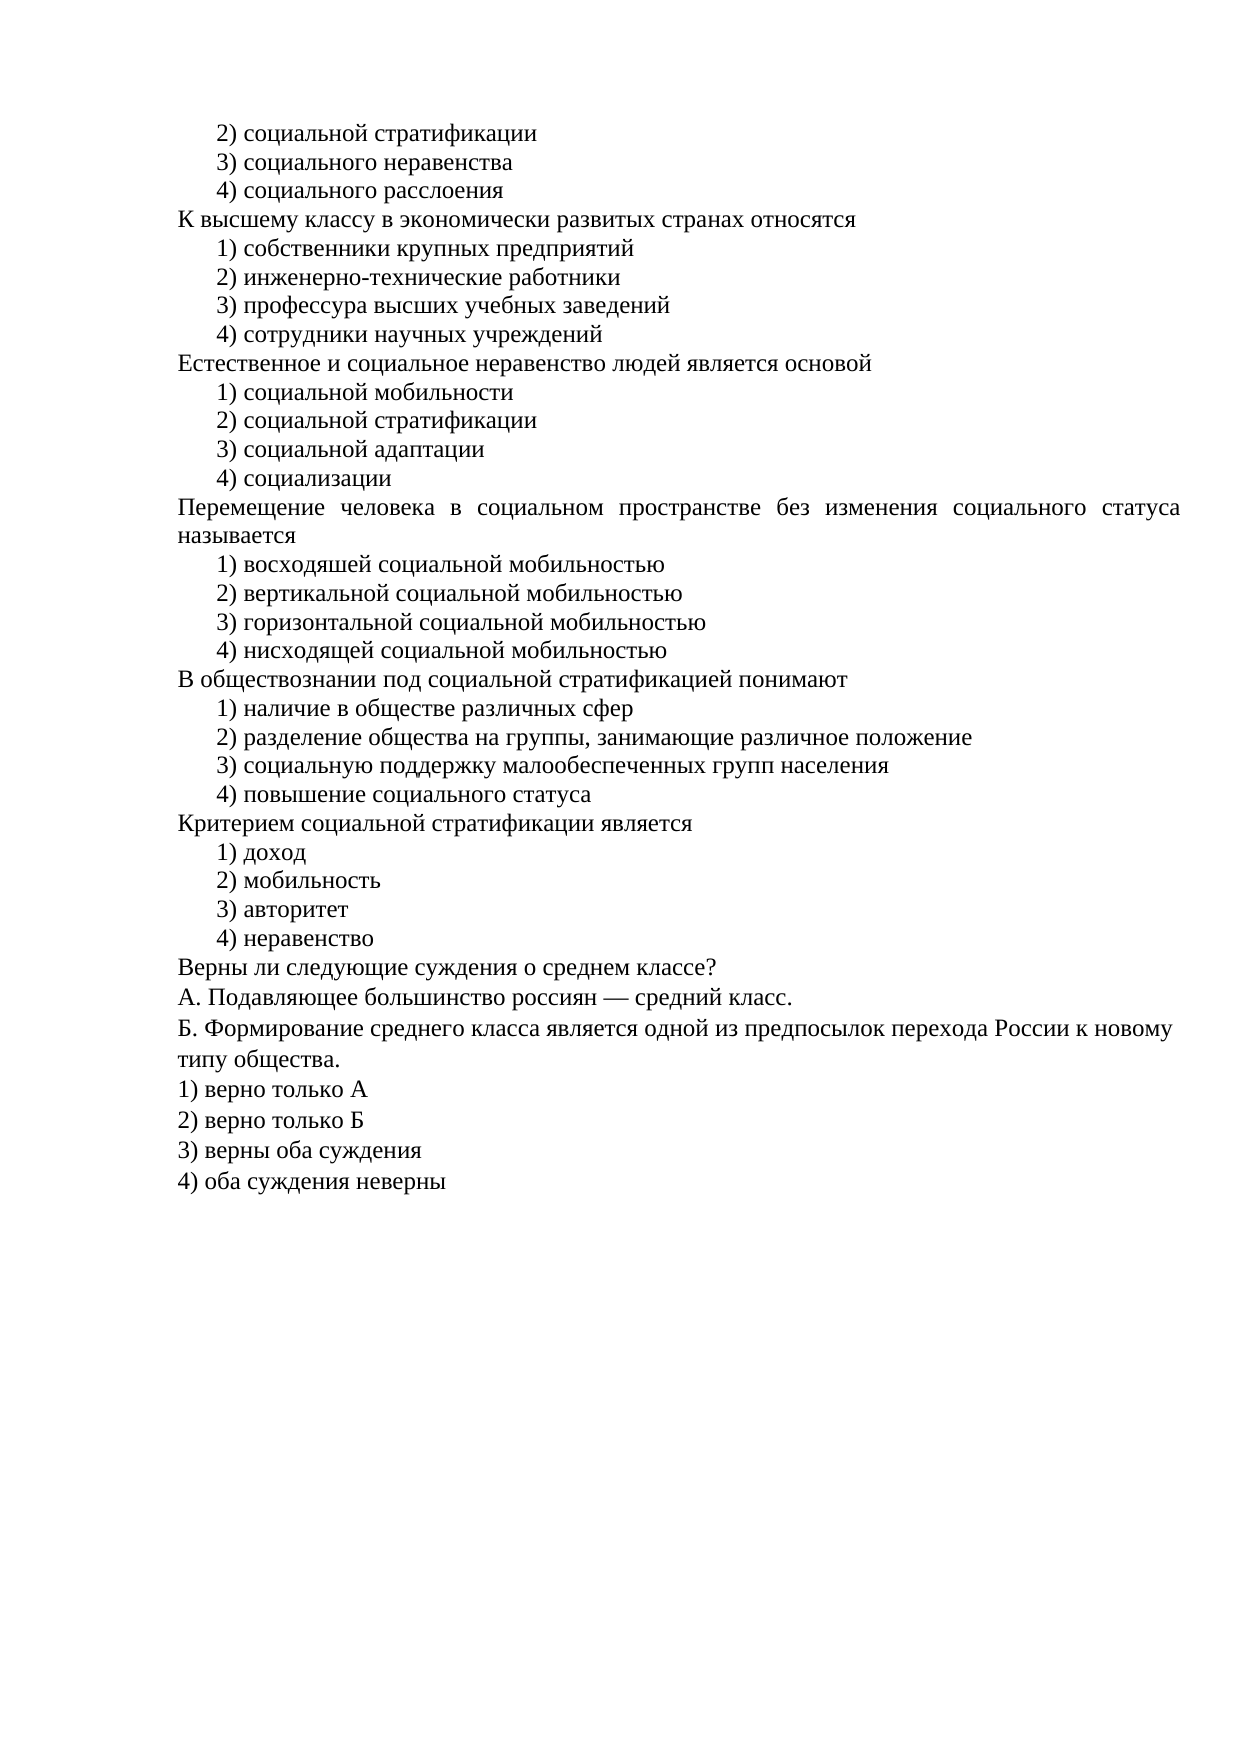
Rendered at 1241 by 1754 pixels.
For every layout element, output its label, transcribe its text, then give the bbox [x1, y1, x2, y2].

text 4) социального расслоения [177, 176, 1181, 204]
text 1) социальной мобильности [177, 377, 1181, 406]
text Критерием социальной стратификации является [177, 808, 1181, 837]
text 3) социальную поддержку малообеспеченных групп населения [177, 751, 1181, 779]
text В обществознании под социальной стратификацией понимают [177, 664, 1181, 693]
text 4) социализации [177, 463, 1181, 492]
text А. Подавляющее большинство россиян — средний класс. [177, 981, 1181, 1011]
text 4) сотрудники научных учреждений [177, 319, 1181, 348]
text 3) авторитет [177, 894, 1181, 923]
text Естественное и социальное неравенство людей является основой [177, 348, 1181, 377]
text 2) мобильность [177, 866, 1181, 894]
text Перемещение человека в социальном пространстве без изменения социального статуса называется [177, 492, 1181, 549]
text 3) профессура высших учебных заведений [177, 291, 1181, 319]
text 4) нисходящей социальной мобильностью [177, 636, 1181, 664]
text 4) оба суждения неверны [177, 1164, 1181, 1195]
text 2) вертикальной социальной мобильностью [177, 578, 1181, 607]
text 4) повышение социального статуса [177, 779, 1181, 808]
text 1) собственники крупных предприятий [177, 233, 1181, 262]
text 2) инженерно-технические работники [177, 262, 1181, 291]
text 1) доход [177, 837, 1181, 866]
text Б. Формирование среднего класса является одной из предпосылок перехода России к новому типу общества. [177, 1011, 1181, 1072]
text 2) разделение общества на группы, занимающие различное положение [177, 722, 1181, 751]
text 1) верно только А [177, 1072, 1181, 1103]
text 3) верны оба суждения [177, 1134, 1181, 1164]
text 1) восходяшей социальной мобильностью [177, 549, 1181, 578]
text 3) социальной адаптации [177, 434, 1181, 463]
text 2) социальной стратификации [177, 118, 1181, 147]
text 3) горизонтальной социальной мобильностью [177, 607, 1181, 636]
text Верны ли следующие суждения о среднем классе? [177, 952, 1181, 981]
text 2) верно только Б [177, 1103, 1181, 1134]
text 2) социальной стратификации [177, 406, 1181, 434]
text 1) наличие в обществе различных сфер [177, 693, 1181, 722]
text 3) социального неравенства [177, 147, 1181, 176]
text 4) неравенство [177, 923, 1181, 952]
text К высшему классу в экономически развитых странах относятся [177, 204, 1181, 233]
